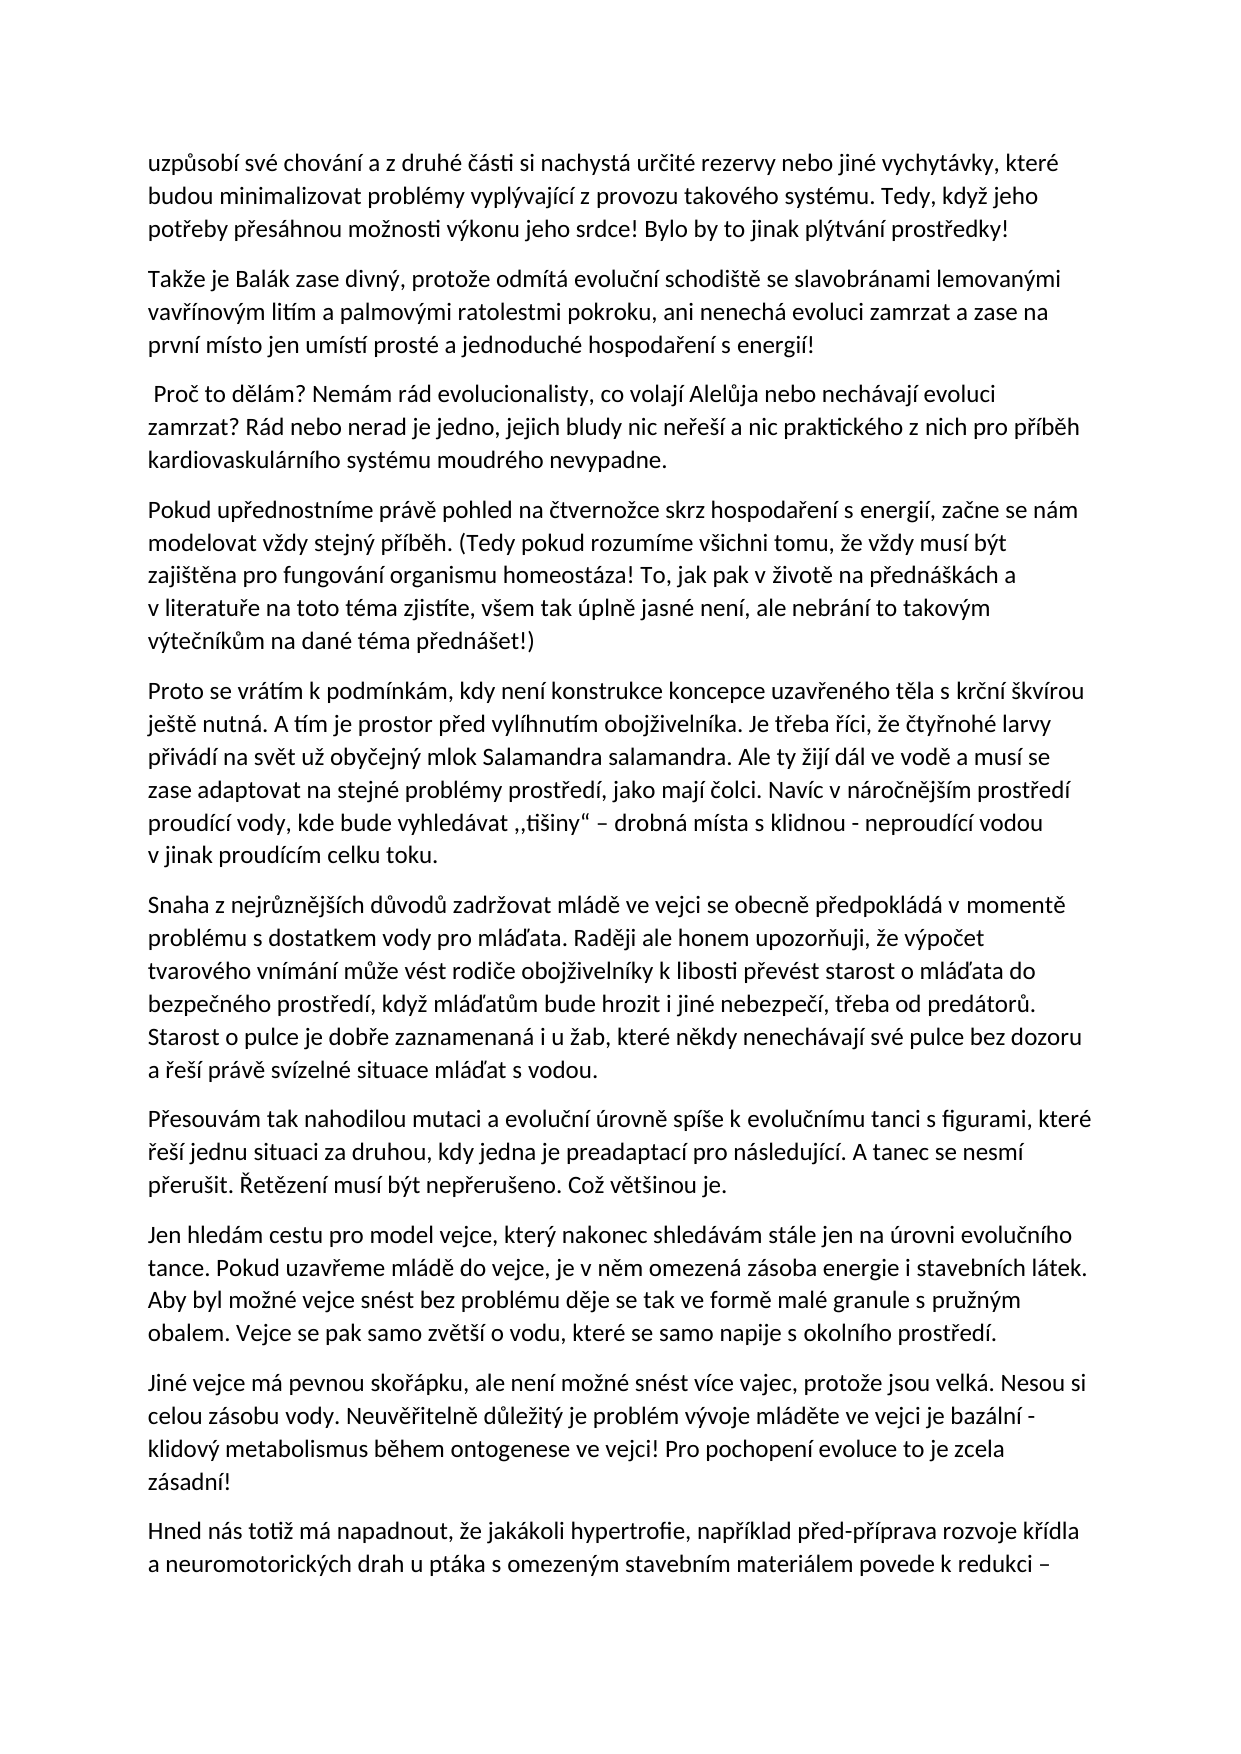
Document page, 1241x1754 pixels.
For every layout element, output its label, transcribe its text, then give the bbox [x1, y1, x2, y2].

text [148, 1516, 1093, 1579]
text Proto se vrátím k podmínkám, kdy není konstrukce koncepce uzavřeného těla s krční škvírou ještě nutná. A tím je prostor před vylíhnutím obojživelníka. Je třeba říci, že čtyřnohé larvy přivádí na svět už obyčejný mlok Salamandra salamandra. Ale ty žijí dál ve vodě a musí se zase adaptovat na stejné problémy prostředí, jako mají čolci. Navíc v náročnějším prostředí proudící vody, kde bude vyhledávat ,,tišiny“ – drobná místa s klidnou - neproudící vodou v jinak proudícím celku toku. [148, 675, 1093, 870]
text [148, 148, 1093, 244]
text Jiné vejce má pevnou skořápku, ale není možné snést více vajec, protože jsou velká. Nesou si celou zásobu vody. Neuvěřitelně důležitý je problém vývoje mláděte ve vejci je bazální - klidový metabolismus během ontogenese ve vejci! Pro pochopení evoluce to je zcela zásadní! [148, 1367, 1093, 1496]
text Snaha z nejrůznějších důvodů zadržovat mládě ve vejci se obecně předpokládá v momentě problému s dostatkem vody pro mláďata. Raději ale honem upozorňuji, že výpočet tvarového vnímání může vést rodiče obojživelníky k libosti převést starost o mláďata do bezpečného prostředí, když mláďatům bude hrozit i jiné nebezpečí, třeba od predátorů. Starost o pulce je dobře zaznamenaná i u žab, které někdy nenechávají své pulce bez dozoru a řeší právě svízelné situace mláďat s vodou. [148, 889, 1093, 1084]
text Jen hledám cestu pro model vejce, který nakonec shledávám stále jen na úrovni evolučního tance. Pokud uzavřeme mládě do vejce, je v něm omezená zásoba energie i stavebních látek. Aby byl možné vejce snést bez problému děje se tak ve formě malé granule s pružným obalem. Vejce se pak samo zvětší o vodu, které se samo napije s okolního prostředí. [148, 1219, 1093, 1348]
text Proč to dělám? Nemám rád evolucionalisty, co volají Alelůja nebo nechávají evoluci zamrzat? Rád nebo nerad je jedno, jejich bludy nic neřeší a nic praktického z nich pro příběh kardiovaskulárního systému moudrého nevypadne. [148, 378, 1093, 475]
text Takže je Balák zase divný, protože odmítá evoluční schodiště se slavobránami lemovanými vavřínovým litím a palmovými ratolestmi pokroku, ani nenechá evoluci zamrzat a zase na první místo jen umístí prosté a jednoduché hospodaření s energií! [148, 263, 1093, 359]
text Přesouvám tak nahodilou mutaci a evoluční úrovně spíše k evolučnímu tanci s figurami, které řeší jednu situaci za druhou, kdy jedna je preadaptací pro následující. A tanec se nesmí přerušit. Řetězení musí být nepřerušeno. Což většinou je. [148, 1103, 1093, 1200]
text Pokud upřednostníme právě pohled na čtvernožce skrz hospodaření s energií, začne se nám modelovat vždy stejný příběh. (Tedy pokud rozumíme všichni tomu, že vždy musí být zajištěna pro fungování organismu homeostáza! To, jak pak v životě na přednáškách a v literatuře na toto téma zjistíte, všem tak úplně jasné není, ale nebrání to takovým výtečníkům na dané téma přednášet!) [148, 494, 1093, 656]
